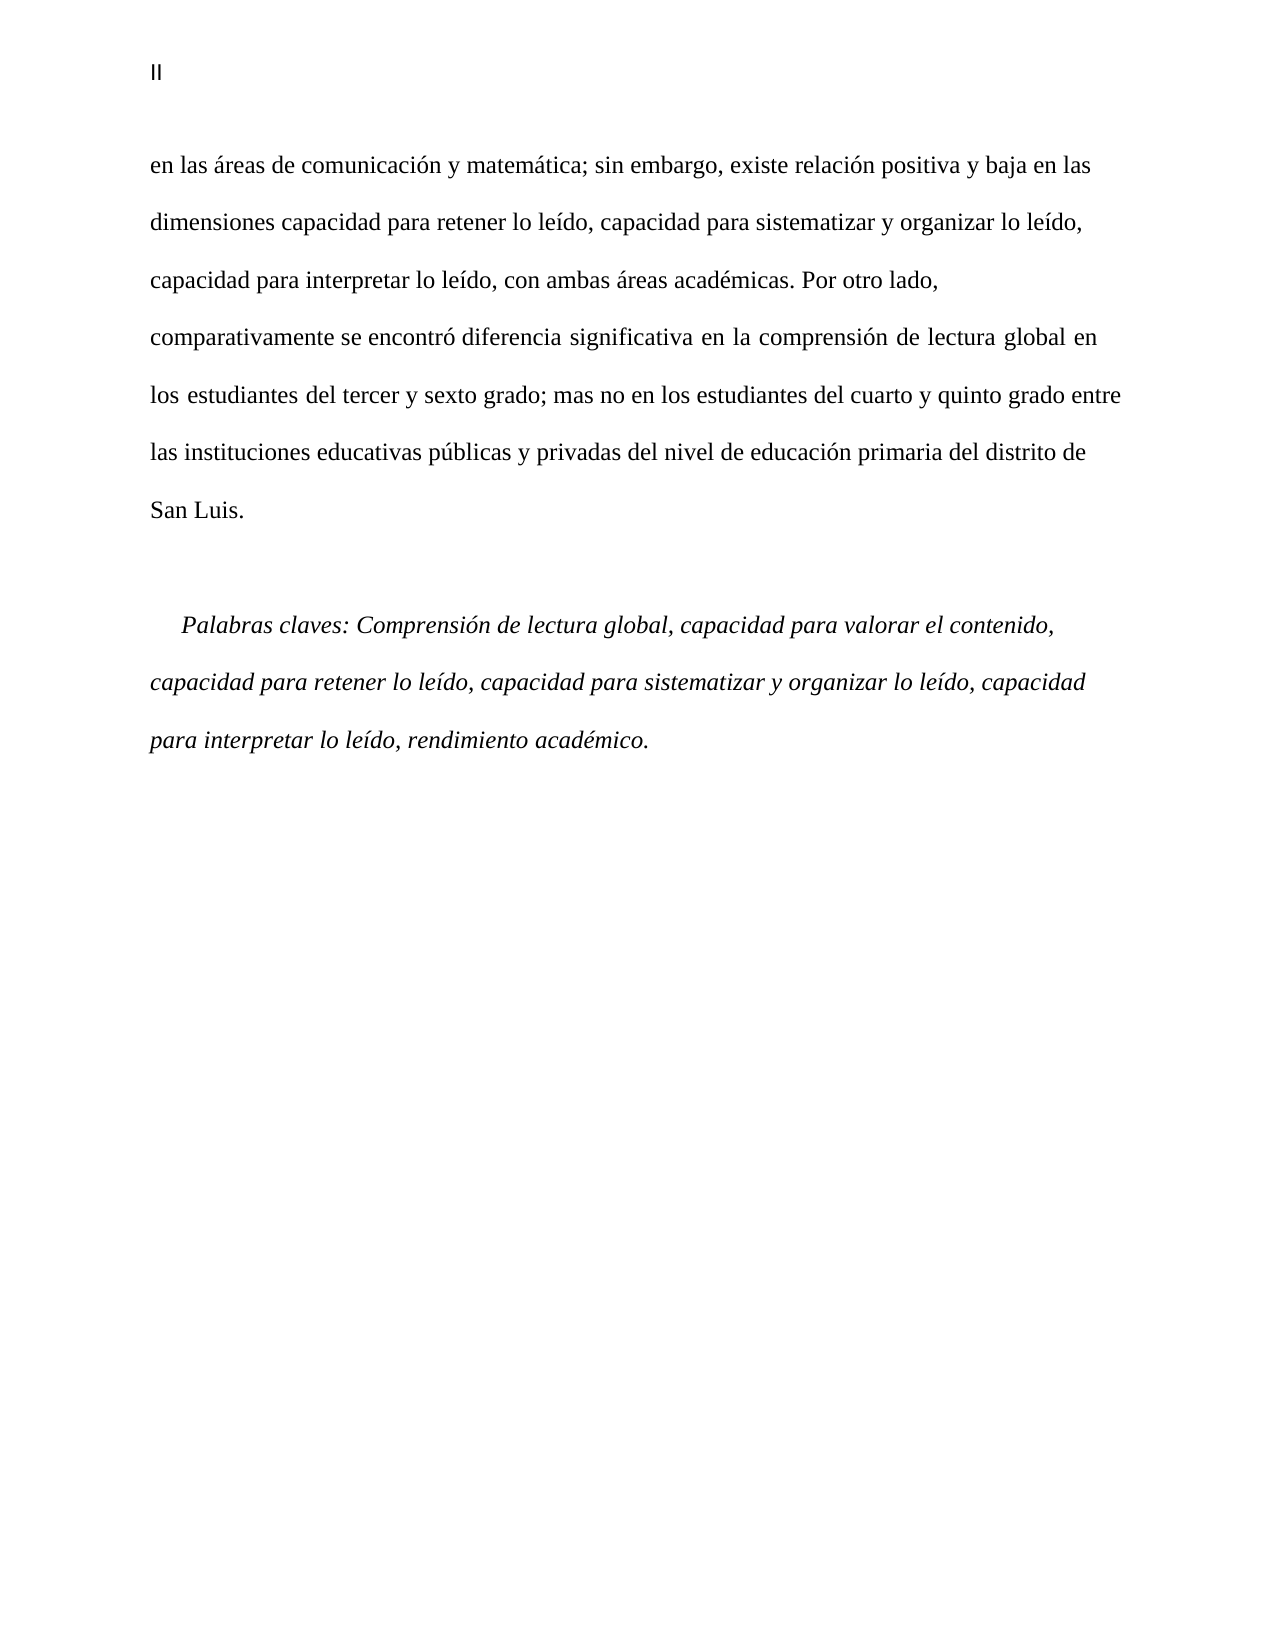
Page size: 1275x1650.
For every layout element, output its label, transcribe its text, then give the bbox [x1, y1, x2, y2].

text Palabras claves: Comprensión de lectura global, capacidad para valorar el contenido, capacidad para retener lo leído, capacidad para sistematizar y organizar lo leído, capacidad para interpretar lo leído, rendimiento académico. [150, 610, 1124, 754]
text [150, 150, 1125, 524]
